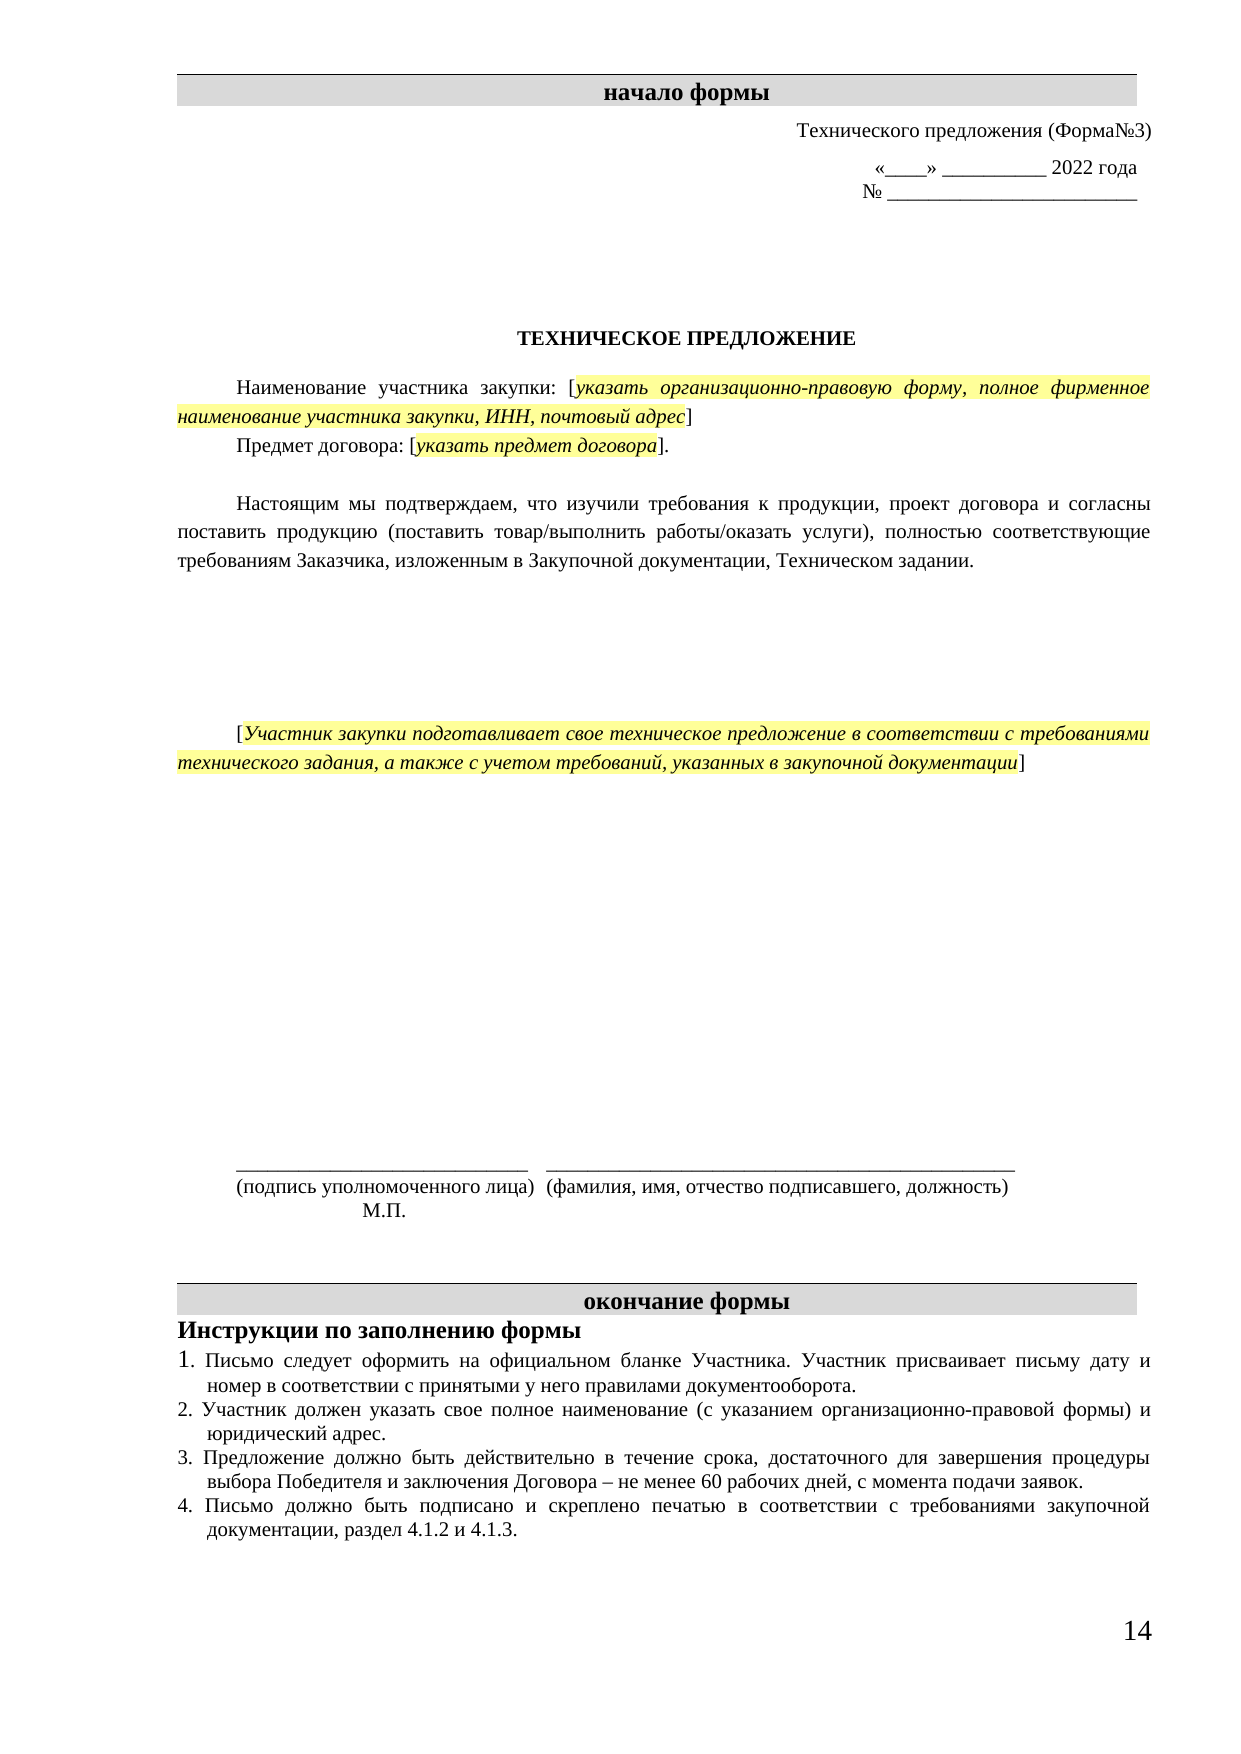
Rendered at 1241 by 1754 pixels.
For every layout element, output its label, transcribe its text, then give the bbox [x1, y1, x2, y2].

text «____» __________ 2022 года [177, 155, 1137, 179]
text ____________________________ _____________________________________________ [177, 1150, 1137, 1174]
text Предмет договора: [указать предмет договора]. [177, 433, 416, 457]
text 2. Участник должен указать свое полное наименование (с указанием организационно-правовой формы) и юридический адрес. [177, 1397, 1152, 1445]
text 3. Предложение должно быть действительно в течение срока, достаточного для завершения процедуры выбора Победителя и заключения Договора – не менее 60 рабочих дней, с момента подачи заявок. [177, 1445, 1152, 1493]
subtitle Технического предложения (Форма№3) [177, 118, 1152, 142]
text Наименование участника закупки: [указать организационно-правовую форму, полное фирменное наименование участника закупки, ИНН, почтовый адрес] [177, 375, 1152, 428]
text Инструкции по заполнению формы [177, 1315, 1152, 1344]
text Предмет договора: [указать предмет договора]. [657, 433, 1152, 457]
text [Участник закупки подготавливает свое техническое предложение в соответствии с требованиями технического задания, а также с учетом требований, указанных в закупочной документации] [177, 721, 1152, 774]
text Настоящим мы подтверждаем, что изучили требования к продукции, проект договора и согласны поставить продукцию (поставить товар/выполнить работы/оказать услуги), полностью соответствующие требованиям Заказчика, изложенным в Закупочной документации, Техническом задании. [177, 491, 1152, 572]
text 4. Письмо должно быть подписано и скреплено печатью в соответствии с требованиями закупочной документации, раздел 4.1.2 и 4.1.3. [177, 1493, 1152, 1541]
text М.П. [177, 1198, 1137, 1222]
text 1. Письмо следует оформить на официальном бланке Участника. Участник присваивает письму дату и номер в соответствии с принятыми у него правилами документооборота. [177, 1344, 1152, 1397]
text № ________________________ [177, 179, 1137, 203]
text (подпись уполномоченного лица) (фамилия, имя, отчество подписавшего, должность) [177, 1174, 1137, 1198]
text окончание формы [177, 1284, 1137, 1315]
text ТЕХНИЧЕСКОЕ ПРЕДЛОЖЕНИЕ [177, 326, 1137, 350]
text начало формы [177, 75, 1137, 106]
